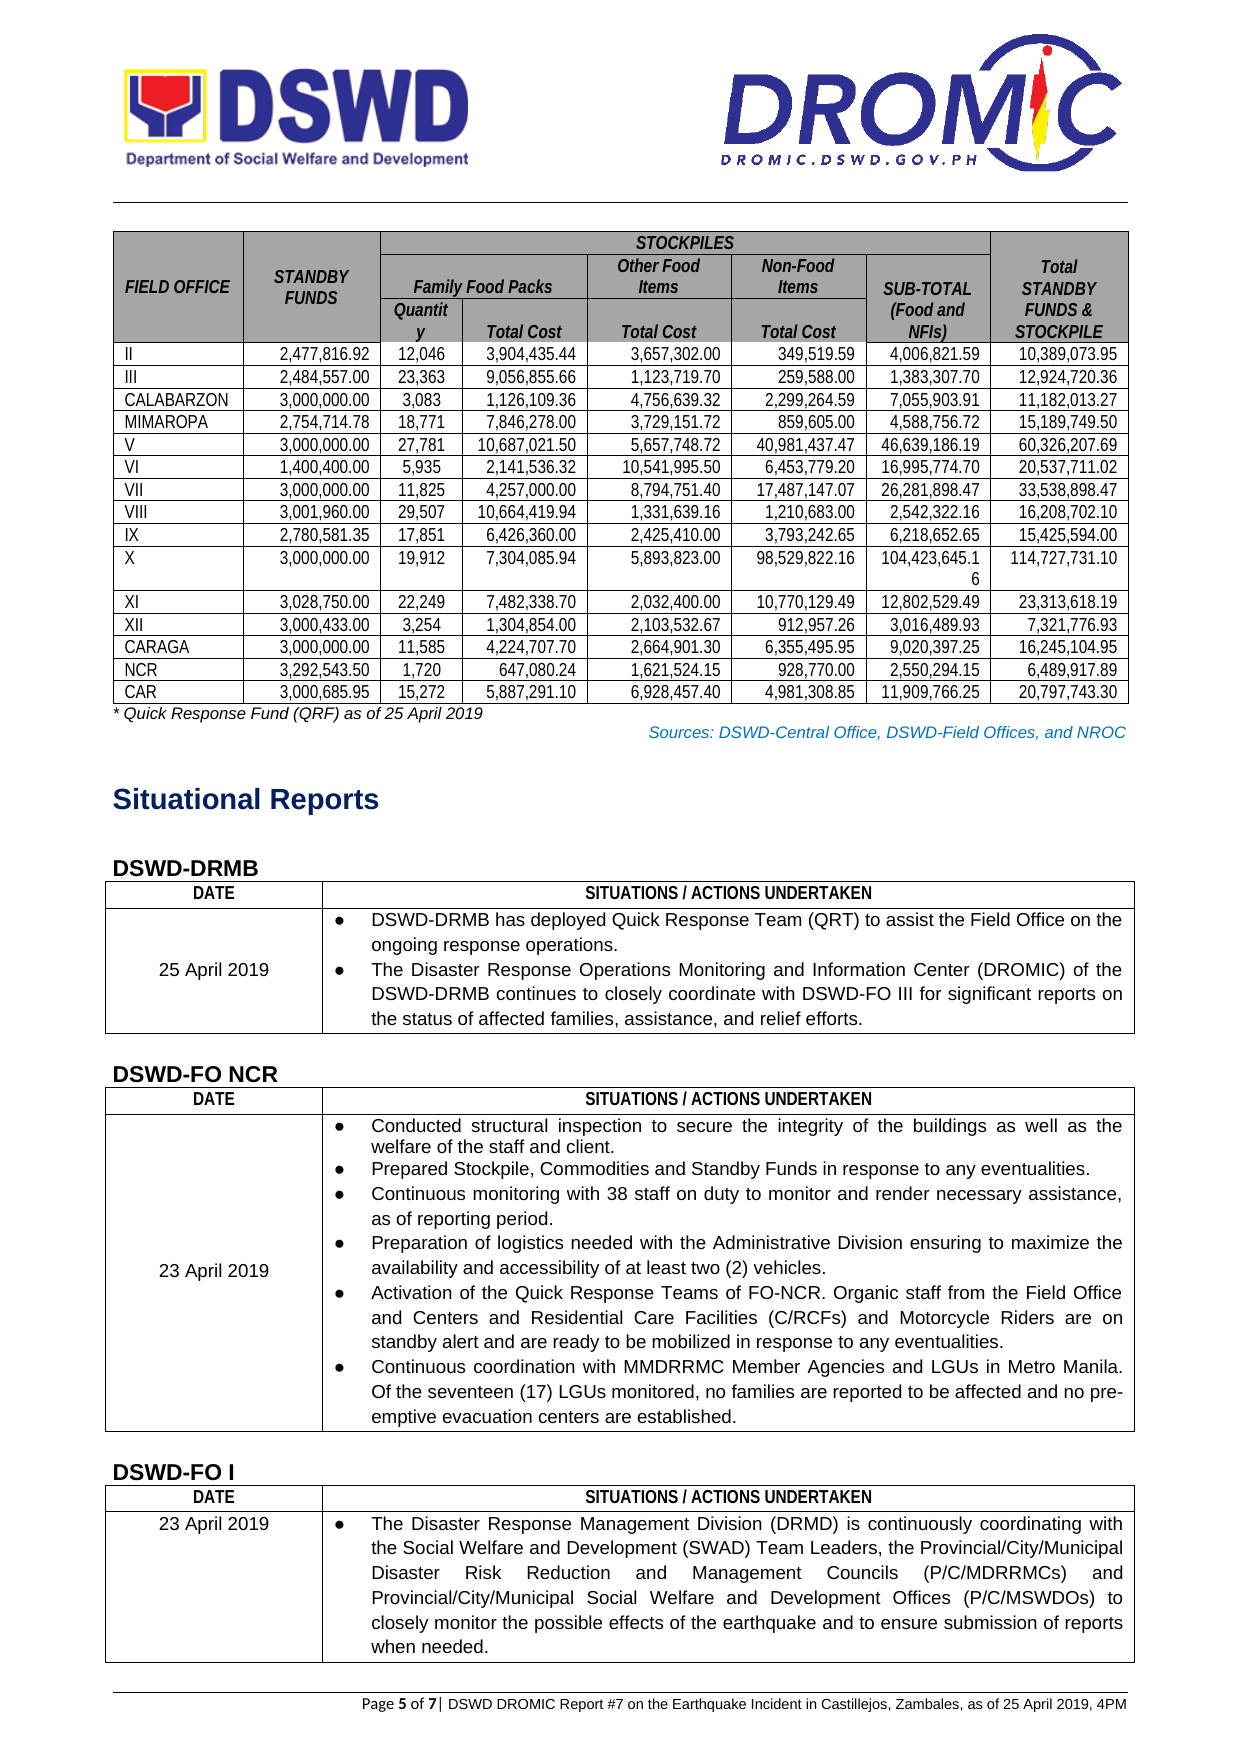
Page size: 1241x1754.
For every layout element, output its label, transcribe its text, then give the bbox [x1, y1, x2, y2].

table_header SITUATIONS / ACTIONS UNDERTAKEN [323, 882, 1134, 908]
text * Quick Response Fund (QRF) as of 25 April 2019 [112, 704, 1128, 723]
table_cell 12,924,720.36 [991, 366, 1128, 387]
table_cell 19,912 [381, 547, 462, 590]
table_cell 928,770.00 [732, 659, 866, 680]
table_cell 2,542,322.16 [867, 501, 990, 523]
table_cell CALABARZON [114, 389, 243, 410]
table_cell 15,189,749.50 [991, 411, 1128, 433]
table_cell 3,254 [381, 614, 462, 635]
table_cell 1,331,639.16 [588, 501, 731, 523]
table_cell VIII [114, 501, 243, 523]
table_cell 20,537,711.02 [991, 456, 1128, 478]
table_cell 2,550,294.15 [867, 659, 990, 680]
table_cell Total Cost [588, 299, 731, 342]
table_cell 3,729,151.72 [588, 411, 731, 433]
text DSWD-FO I [112, 1458, 1128, 1485]
table_cell 2,299,264.59 [732, 389, 866, 410]
table_cell III [114, 366, 243, 387]
table_cell Other Food Items [588, 255, 731, 298]
table_cell 3,000,433.00 [244, 614, 380, 635]
table_cell 1,400,400.00 [244, 456, 380, 478]
table_cell V [114, 434, 243, 455]
table_cell 10,664,419.94 [463, 501, 587, 523]
table_cell 11,825 [381, 479, 462, 500]
picture [112, 65, 482, 172]
table_cell 2,664,901.30 [588, 636, 731, 658]
table_cell 114,727,731.10 [991, 547, 1128, 590]
table_cell 23,363 [381, 366, 462, 387]
table_cell 3,028,750.00 [244, 591, 380, 612]
text DSWD-FO NCR [112, 1061, 1128, 1087]
table_cell DSWD-DRMB has deployed Quick Response Team (QRT) to assist the Field Office on the ongoing response operations. The Disaster Response Operations Monitoring and Information Center (DROMIC) of the DSWD-DRMB continues to closely coordinate with DSWD-FO III for significant reports on the status of affected families, assistance, and relief efforts. [323, 909, 1134, 1033]
table_cell 3,000,000.00 [244, 479, 380, 500]
table_cell X [114, 547, 243, 590]
table_cell 5,657,748.72 [588, 434, 731, 455]
table_cell XII [114, 614, 243, 635]
table_cell 98,529,822.16 [732, 547, 866, 590]
table_header STANDBY FUNDS [244, 232, 380, 342]
table_cell 2,754,714.78 [244, 411, 380, 433]
table_cell 15,272 [381, 681, 462, 703]
table_cell 259,588.00 [732, 366, 866, 387]
table_cell NCR [114, 659, 243, 680]
table_header STOCKPILES [381, 232, 990, 254]
table_cell 2,032,400.00 [588, 591, 731, 612]
table_header DATE [106, 882, 322, 908]
table_cell Total Cost [732, 299, 866, 342]
table_cell 1,126,109.36 [463, 389, 587, 410]
table_cell 2,141,536.32 [463, 456, 587, 478]
table_cell 6,489,917.89 [991, 659, 1128, 680]
table_cell 1,720 [381, 659, 462, 680]
table_cell MIMAROPA [114, 411, 243, 433]
table_cell 27,781 [381, 434, 462, 455]
table_cell 15,425,594.00 [991, 524, 1128, 546]
table_cell 1,123,719.70 [588, 366, 731, 387]
table_cell 33,538,898.47 [991, 479, 1128, 500]
table_cell 11,909,766.25 [867, 681, 990, 703]
table_cell 5,935 [381, 456, 462, 478]
table_cell 7,304,085.94 [463, 547, 587, 590]
table_cell 10,770,129.49 [732, 591, 866, 612]
table_cell 6,928,457.40 [588, 681, 731, 703]
table_cell 4,257,000.00 [463, 479, 587, 500]
table_cell 10,541,995.50 [588, 456, 731, 478]
table_cell 3,000,000.00 [244, 434, 380, 455]
table_cell 3,083 [381, 389, 462, 410]
table_cell 3,016,489.93 [867, 614, 990, 635]
table_cell 3,904,435.44 [463, 342, 587, 365]
table_cell 7,321,776.93 [991, 614, 1128, 635]
picture [713, 33, 1127, 171]
table_cell 26,281,898.47 [867, 479, 990, 500]
table_cell 60,326,207.69 [991, 434, 1128, 455]
table_cell 46,639,186.19 [867, 434, 990, 455]
table_cell 18,771 [381, 411, 462, 433]
table_cell Quantity [381, 299, 462, 342]
table_cell 25 April 2019 [106, 909, 322, 1033]
table_cell Family Food Packs [381, 255, 587, 298]
table_cell 12,046 [381, 342, 462, 365]
table_cell 912,957.26 [732, 614, 866, 635]
table_cell 10,687,021.50 [463, 434, 587, 455]
table_cell 7,846,278.00 [463, 411, 587, 433]
table_cell XI [114, 591, 243, 612]
table_cell 17,851 [381, 524, 462, 546]
table_cell 4,756,639.32 [588, 389, 731, 410]
table_cell 5,893,823.00 [588, 547, 731, 590]
table_cell 1,621,524.15 [588, 659, 731, 680]
table_cell 4,588,756.72 [867, 411, 990, 433]
text Situational Reports [112, 782, 1128, 816]
table_cell 17,487,147.07 [732, 479, 866, 500]
table_cell 5,887,291.10 [463, 681, 587, 703]
table_cell 23 April 2019 [106, 1115, 322, 1431]
table_cell 4,006,821.59 [867, 343, 990, 365]
table_cell CAR [114, 681, 243, 703]
table_header SITUATIONS / ACTIONS UNDERTAKEN [323, 1486, 1134, 1511]
table_cell 3,001,960.00 [244, 501, 380, 523]
table_cell 3,657,302.00 [588, 342, 731, 365]
table_cell 23 April 2019 [106, 1512, 322, 1662]
table_cell Non-Food Items [732, 255, 866, 298]
table_header FIELD OFFICE [114, 232, 243, 342]
table_cell 11,585 [381, 636, 462, 658]
table_cell 9,056,855.66 [463, 366, 587, 387]
table_cell Total Cost [463, 299, 587, 342]
table_cell 20,797,743.30 [991, 681, 1128, 703]
table_cell 3,793,242.65 [732, 524, 866, 546]
table_cell 2,103,532.67 [588, 614, 731, 635]
table_cell 2,477,816.92 [244, 343, 380, 365]
table_cell 8,794,751.40 [588, 479, 731, 500]
table_cell 1,210,683.00 [732, 501, 866, 523]
table_cell 6,218,652.65 [867, 524, 990, 546]
table_cell 7,055,903.91 [867, 389, 990, 410]
table_cell 3,000,685.95 [244, 681, 380, 703]
table_cell 16,245,104.95 [991, 636, 1128, 658]
table_header DATE [106, 1486, 322, 1511]
table_cell 7,482,338.70 [463, 591, 587, 612]
table_cell 29,507 [381, 501, 462, 523]
table_cell 6,426,360.00 [463, 524, 587, 546]
table_cell 647,080.24 [463, 659, 587, 680]
table_cell II [114, 343, 243, 365]
table_cell VI [114, 456, 243, 478]
table_cell 6,453,779.20 [732, 456, 866, 478]
table_cell 3,000,000.00 [244, 636, 380, 658]
table_cell 349,519.59 [732, 342, 866, 365]
table_cell CARAGA [114, 636, 243, 658]
table_cell 9,020,397.25 [867, 636, 990, 658]
table_cell 23,313,618.19 [991, 591, 1128, 612]
table_cell 2,425,410.00 [588, 524, 731, 546]
table_header Total STANDBY FUNDS & STOCKPILE [991, 232, 1128, 342]
subtitle DSWD-DRMB [112, 855, 1128, 881]
table_cell 2,484,557.00 [244, 366, 380, 387]
table_cell IX [114, 524, 243, 546]
table_cell 6,355,495.95 [732, 636, 866, 658]
table_header DATE [106, 1088, 322, 1113]
table_cell 11,182,013.27 [991, 389, 1128, 410]
table_header SITUATIONS / ACTIONS UNDERTAKEN [323, 1088, 1134, 1113]
table_cell 16,995,774.70 [867, 456, 990, 478]
table_cell SUB-TOTAL (Food and NFIs) [867, 255, 990, 342]
table_cell 104,423,645.16 [867, 547, 990, 590]
table_cell 3,000,000.00 [244, 389, 380, 410]
table_cell 4,981,308.85 [732, 681, 866, 703]
table_cell 1,383,307.70 [867, 366, 990, 387]
table_cell 16,208,702.10 [991, 501, 1128, 523]
table_cell 22,249 [381, 591, 462, 612]
table_cell 1,304,854.00 [463, 614, 587, 635]
table_cell 3,000,000.00 [244, 547, 380, 590]
table_cell 2,780,581.35 [244, 524, 380, 546]
table_cell VII [114, 479, 243, 500]
table_cell Conducted structural inspection to secure the integrity of the buildings as well as the welfare of the staff and client. Prepared Stockpile, Commodities and Standby Funds in response to any eventualities. Continuous monitoring with 38 staff on duty to monitor and render necessary assistance, as of reporting period. Preparation of logistics needed with the Administrative Division ensuring to maximize the availability and accessibility of at least two (2) vehicles. Activation of the Quick Response Teams of FO-NCR. Organic staff from the Field Office and Centers and Residential Care Facilities (C/RCFs) and Motorcycle Riders are on standby alert and are ready to be mobilized in response to any eventualities. Continuous coordination with MMDRRMC Member Agencies and LGUs in Metro Manila. Of the seventeen (17) LGUs monitored, no families are reported to be affected and no pre-emptive evacuation centers are established. [323, 1115, 1134, 1431]
table_cell 10,389,073.95 [991, 343, 1128, 365]
table_cell 3,292,543.50 [244, 659, 380, 680]
table_cell 12,802,529.49 [867, 591, 990, 612]
table_cell 859,605.00 [732, 411, 866, 433]
text Sources: DSWD-Central Office, DSWD-Field Offices, and NROC [112, 723, 1128, 742]
table_cell 4,224,707.70 [463, 636, 587, 658]
table_cell 40,981,437.47 [732, 434, 866, 455]
